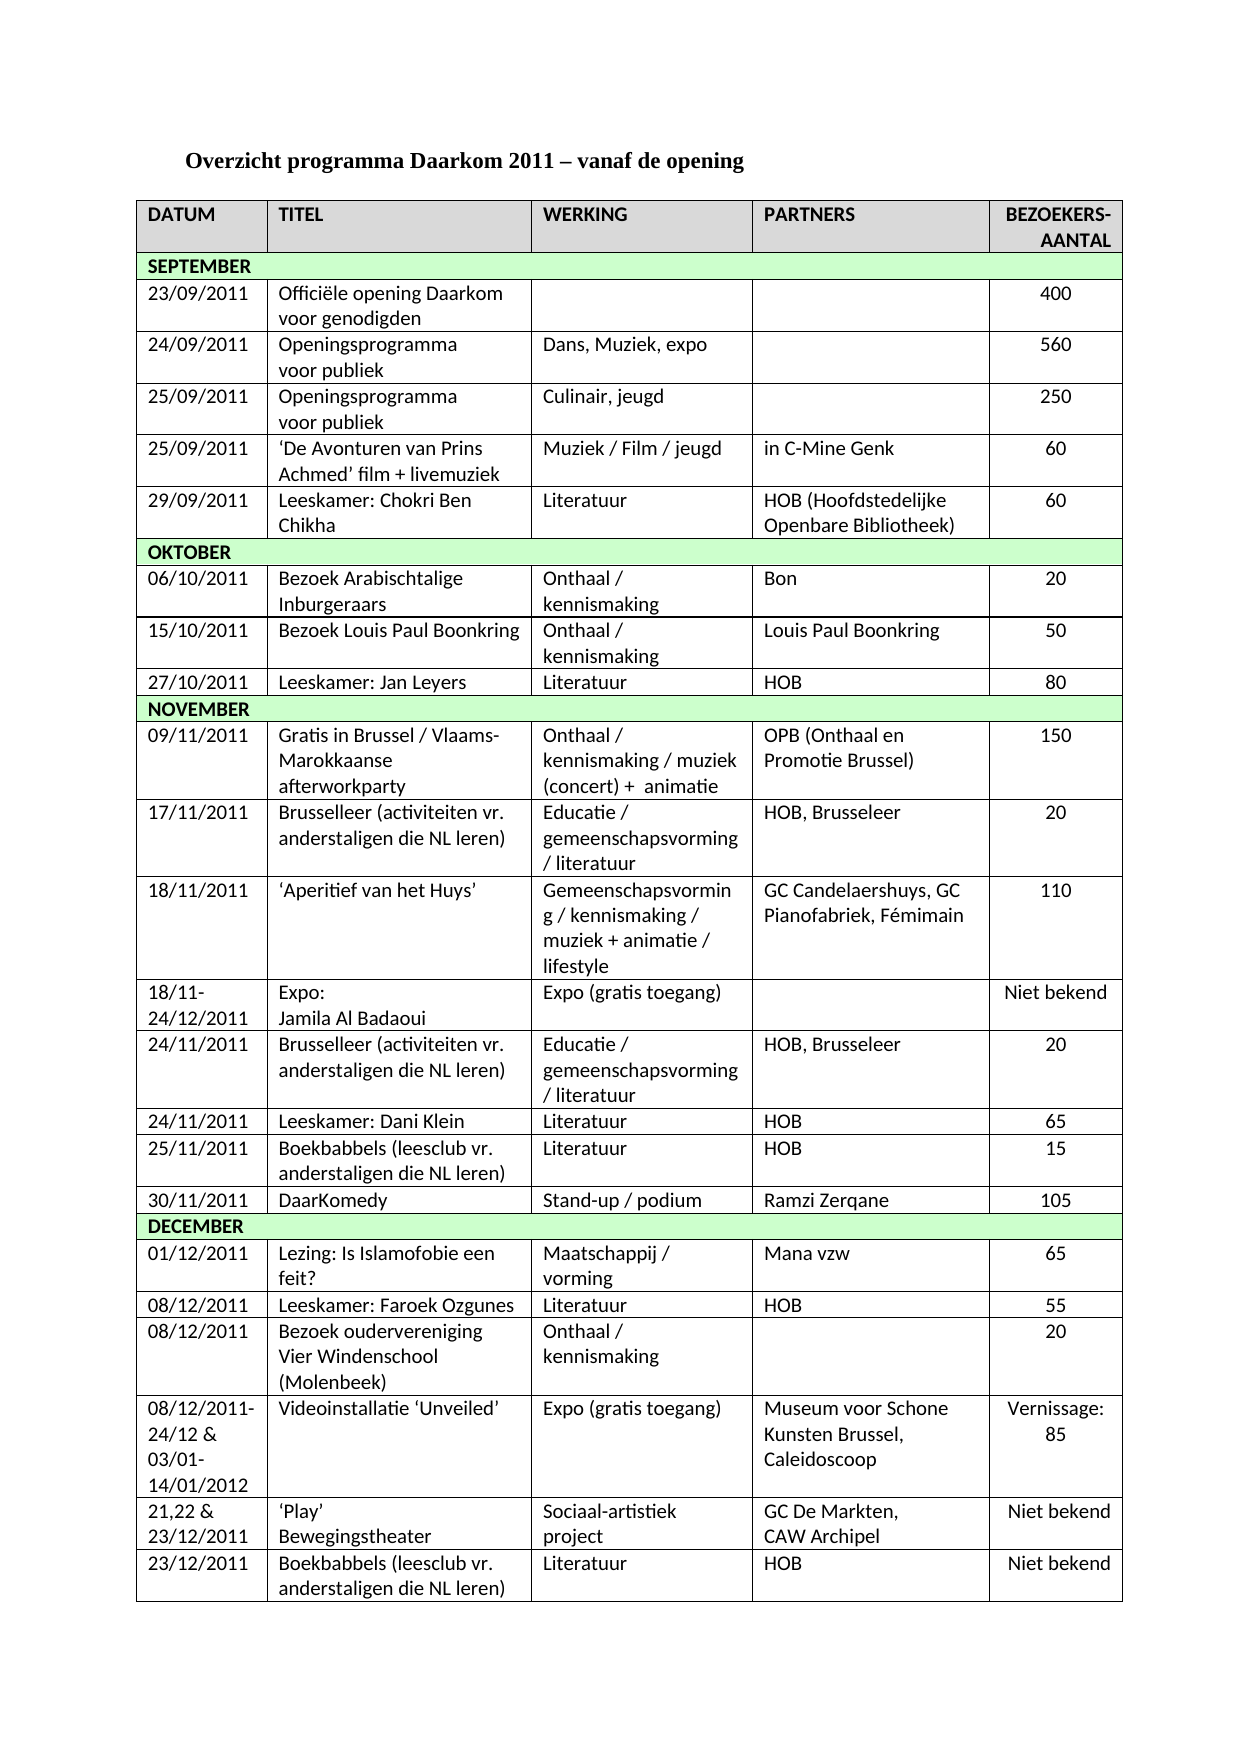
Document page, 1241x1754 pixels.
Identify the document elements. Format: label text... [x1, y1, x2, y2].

table_cell Boekbabbels (leesclub vr. anderstaligen die NL leren) [268, 1135, 531, 1186]
table_cell Lezing: Is Islamofobie een feit? [268, 1240, 531, 1291]
table_cell 23/12/2011 [137, 1550, 267, 1601]
table_cell Culinair, jeugd [532, 384, 752, 434]
table_cell GC Candelaershuys, GC Pianofabriek, Fémimain [753, 877, 989, 978]
table_cell 29/09/2011 [137, 487, 267, 538]
table_cell 400 [990, 280, 1122, 331]
table_cell Educatie / gemeenschapsvorming / literatuur [532, 1031, 752, 1108]
list Overzicht programma Daarkom 2011 – vanaf de opening [185, 148, 1093, 174]
table_cell Leeskamer: Chokri Ben Chikha [268, 487, 531, 538]
table_cell 60 [990, 435, 1122, 486]
table_cell Bezoek Arabischtalige Inburgeraars [268, 566, 531, 616]
table_cell Officiële opening Daarkom voor genodigden [268, 280, 531, 331]
table_cell ‘De Avonturen van Prins Achmed’ film + livemuziek [268, 435, 531, 486]
table_cell Gemeenschapsvorming / kennismaking / muziek + animatie / lifestyle [532, 877, 752, 978]
table_cell 25/11/2011 [137, 1135, 267, 1186]
table_cell Literatuur [532, 1135, 752, 1186]
table_cell HOB, Brusseleer [753, 800, 989, 876]
table_cell Educatie / gemeenschapsvorming / literatuur [532, 800, 752, 876]
table_cell 110 [990, 877, 1122, 978]
table_cell [532, 280, 752, 331]
table_cell Literatuur [532, 487, 752, 538]
table_cell Onthaal / kennismaking / muziek (concert) + animatie [532, 722, 752, 798]
table_cell 08/12/2011-24/12 & 03/01-14/01/2012 [137, 1396, 267, 1497]
table_cell 65 [990, 1240, 1122, 1291]
table_cell 20 [990, 1318, 1122, 1394]
table_cell Sociaal-artistiek project [532, 1498, 752, 1549]
table_cell [753, 1318, 989, 1394]
table_cell Ramzi Zerqane [753, 1187, 989, 1212]
table_cell Bezoek oudervereniging Vier Windenschool (Molenbeek) [268, 1318, 531, 1394]
table_cell Vernissage: 85 [990, 1396, 1122, 1497]
table_cell Literatuur [532, 1109, 752, 1134]
table_cell ‘Aperitief van het Huys’ [268, 877, 531, 978]
table_cell Niet bekend [990, 980, 1122, 1030]
table_cell 55 [990, 1292, 1122, 1317]
table_cell Dans, Muziek, expo [532, 332, 752, 382]
table_cell Brusselleer (activiteiten vr. anderstaligen die NL leren) [268, 1031, 531, 1108]
table_cell Stand-up / podium [532, 1187, 752, 1212]
table_cell Maatschappij / vorming [532, 1240, 752, 1291]
table_cell Videoinstallatie ‘Unveiled’ [268, 1396, 531, 1497]
table_cell [753, 384, 989, 434]
table_cell Bon [753, 566, 989, 616]
table_cell Expo: Jamila Al Badaoui [268, 980, 531, 1030]
table_cell 18/11/2011 [137, 877, 267, 978]
table_cell Louis Paul Boonkring [753, 618, 989, 668]
table_cell Niet bekend [990, 1498, 1122, 1549]
table_cell Expo (gratis toegang) [532, 980, 752, 1030]
table_header DATUM [137, 201, 267, 252]
table_cell HOB [753, 1550, 989, 1601]
table_cell 27/10/2011 [137, 669, 267, 695]
table_cell 21,22 & 23/12/2011 [137, 1498, 267, 1549]
table_cell 250 [990, 384, 1122, 434]
table_cell Onthaal / kennismaking [532, 1318, 752, 1394]
table_cell Muziek / Film / jeugd [532, 435, 752, 486]
table_cell 01/12/2011 [137, 1240, 267, 1291]
table_cell HOB (Hoofdstedelijke Openbare Bibliotheek) [753, 487, 989, 538]
table_cell HOB [753, 1135, 989, 1186]
table_cell 08/12/2011 [137, 1318, 267, 1394]
table_cell [753, 280, 989, 331]
table_cell 20 [990, 1031, 1122, 1108]
table_cell Boekbabbels (leesclub vr. anderstaligen die NL leren) [268, 1550, 531, 1601]
table_cell 30/11/2011 [137, 1187, 267, 1212]
table_cell 150 [990, 722, 1122, 798]
table_cell HOB [753, 669, 989, 695]
table_cell 560 [990, 332, 1122, 382]
table_cell 15/10/2011 [137, 618, 267, 668]
table_header TITEL [268, 201, 531, 252]
table_cell OKTOBER [137, 539, 1122, 564]
table_cell 105 [990, 1187, 1122, 1212]
table_cell Leeskamer: Dani Klein [268, 1109, 531, 1134]
table_cell HOB [753, 1292, 989, 1317]
table_cell 65 [990, 1109, 1122, 1134]
table_cell 25/09/2011 [137, 384, 267, 434]
table_cell GC De Markten, CAW Archipel [753, 1498, 989, 1549]
table_cell Literatuur [532, 1292, 752, 1317]
table_cell Niet bekend [990, 1550, 1122, 1601]
table_cell Onthaal / kennismaking [532, 618, 752, 668]
table_cell 17/11/2011 [137, 800, 267, 876]
table_cell SEPTEMBER [137, 253, 1122, 279]
table_cell 50 [990, 618, 1122, 668]
table_cell Museum voor Schone Kunsten Brussel, Caleidoscoop [753, 1396, 989, 1497]
table_cell Literatuur [532, 669, 752, 695]
table_header WERKING [532, 201, 752, 252]
table_cell Onthaal / kennismaking [532, 566, 752, 616]
table_cell Mana vzw [753, 1240, 989, 1291]
table_cell 23/09/2011 [137, 280, 267, 331]
table_cell DECEMBER [137, 1214, 1122, 1239]
table_cell Leeskamer: Jan Leyers [268, 669, 531, 695]
table_cell in C-Mine Genk [753, 435, 989, 486]
table_cell 60 [990, 487, 1122, 538]
table_cell Openingsprogramma voor publiek [268, 332, 531, 382]
table_cell 80 [990, 669, 1122, 695]
table_cell HOB, Brusseleer [753, 1031, 989, 1108]
table_cell Brusselleer (activiteiten vr. anderstaligen die NL leren) [268, 800, 531, 876]
table_cell Openingsprogramma voor publiek [268, 384, 531, 434]
table_cell 08/12/2011 [137, 1292, 267, 1317]
table_cell HOB [753, 1109, 989, 1134]
table_header BEZOEKERS-AANTAL [990, 201, 1122, 252]
table_cell 18/11-24/12/2011 [137, 980, 267, 1030]
table_cell 24/11/2011 [137, 1109, 267, 1134]
table_cell 09/11/2011 [137, 722, 267, 798]
table_cell Expo (gratis toegang) [532, 1396, 752, 1497]
table_cell OPB (Onthaal en Promotie Brussel) [753, 722, 989, 798]
table_cell NOVEMBER [137, 696, 1122, 721]
table_cell DaarKomedy [268, 1187, 531, 1212]
table_cell 06/10/2011 [137, 566, 267, 616]
table_cell Leeskamer: Faroek Ozgunes [268, 1292, 531, 1317]
table_cell 15 [990, 1135, 1122, 1186]
table_cell [753, 980, 989, 1030]
table_cell Gratis in Brussel / Vlaams-Marokkaanse afterworkparty [268, 722, 531, 798]
table_cell Literatuur [532, 1550, 752, 1601]
table_cell [753, 332, 989, 382]
table_cell 20 [990, 800, 1122, 876]
table_cell Bezoek Louis Paul Boonkring [268, 618, 531, 668]
table_cell ‘Play’ Bewegingstheater [268, 1498, 531, 1549]
table_cell 25/09/2011 [137, 435, 267, 486]
table_cell 20 [990, 566, 1122, 616]
table_cell 24/09/2011 [137, 332, 267, 382]
table_cell 24/11/2011 [137, 1031, 267, 1108]
table_header PARTNERS [753, 201, 989, 252]
